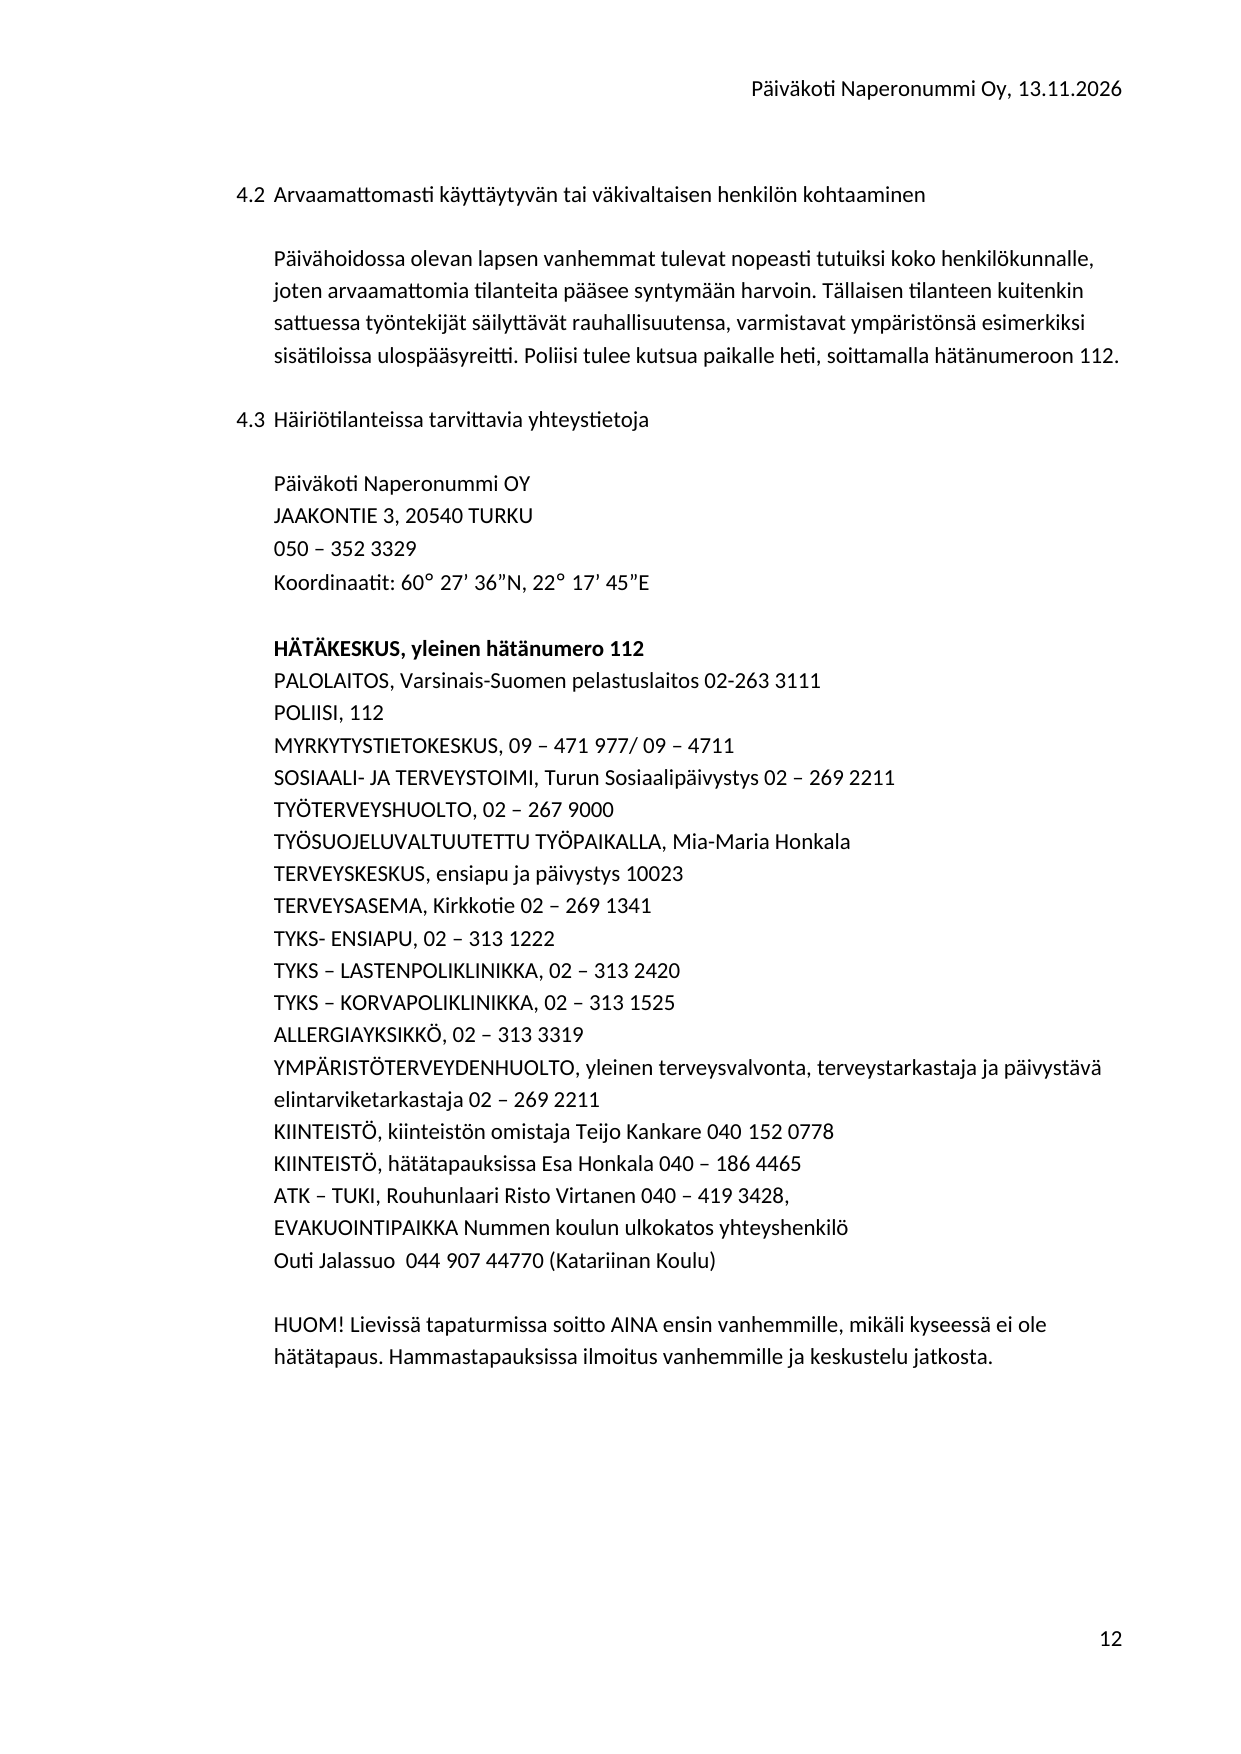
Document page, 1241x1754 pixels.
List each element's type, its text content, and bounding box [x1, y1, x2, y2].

list Häiriötilanteissa tarvittavia yhteystietoja [236, 405, 1122, 433]
list Päivähoidossa olevan lapsen vanhemmat tulevat nopeasti tutuiksi koko henkilökunnalle, joten arvaamattomia tilanteita pääsee syntymään harvoin. Tällaisen tilanteen kuitenkin sattuessa työntekijät säilyttävät rauhallisuutensa, varmistavat ympäristönsä esimerkiksi sisätiloissa ulospääsyreitti. Poliisi tulee kutsua paikalle heti, soittamalla hätänumeroon 112. [274, 244, 1122, 369]
list TYKS- ENSIAPU, 02 – 313 1222 [274, 924, 1122, 952]
list TERVEYSASEMA, Kirkkotie 02 – 269 1341 [274, 892, 1122, 920]
list PALOLAITOS, Varsinais-Suomen pelastuslaitos 02-263 3111 [274, 666, 1122, 694]
list HÄTÄKESKUS, yleinen hätänumero 112 [274, 634, 1122, 662]
list Arvaamattomasti käyttäytyvän tai väkivaltaisen henkilön kohtaaminen [236, 180, 1122, 208]
list TYKS – KORVAPOLIKLINIKKA, 02 – 313 1525 [274, 988, 1122, 1016]
list KIINTEISTÖ, hätätapauksissa Esa Honkala 040 – 186 4465 [274, 1149, 1122, 1177]
list 050 – 352 3329 [274, 534, 1122, 562]
list JAAKONTIE 3, 20540 TURKU [274, 502, 1122, 530]
list TERVEYSKESKUS, ensiapu ja päivystys 10023 [274, 859, 1122, 887]
list ATK – TUKI, Rouhunlaari Risto Virtanen 040 – 419 3428, [274, 1181, 1122, 1209]
list MYRKYTYSTIETOKESKUS, 09 – 471 977/ 09 – 4711 [274, 731, 1122, 759]
list KIINTEISTÖ, kiinteistön omistaja Teijo Kankare 040 152 0778 [274, 1117, 1122, 1145]
list EVAKUOINTIPAIKKA Nummen koulun ulkokatos yhteyshenkilö [274, 1213, 1122, 1242]
list TYÖTERVEYSHUOLTO, 02 – 267 9000 [274, 795, 1122, 823]
list HUOM! Lievissä tapaturmissa soitto AINA ensin vanhemmille, mikäli kyseessä ei ole hätätapaus. Hammastapauksissa ilmoitus vanhemmille ja keskustelu jatkosta. [274, 1310, 1122, 1370]
list TYKS – LASTENPOLIKLINIKKA, 02 – 313 2420 [274, 956, 1122, 984]
list ALLERGIAYKSIKKÖ, 02 – 313 3319 [274, 1020, 1122, 1048]
list TYÖSUOJELUVALTUUTETTU TYÖPAIKALLA, Mia-Maria Honkala [274, 827, 1122, 855]
list Outi Jalassuo 044 907 44770 (Katariinan Koulu) [274, 1246, 1122, 1274]
list Koordinaatit: 60° 27’ 36”N, 22° 17’ 45”E [274, 566, 1122, 597]
list Päiväkoti Naperonummi OY [274, 469, 1122, 497]
list POLIISI, 112 [274, 698, 1122, 727]
list SOSIAALI- JA TERVEYSTOIMI, Turun Sosiaalipäivystys 02 – 269 2211 [274, 763, 1122, 791]
list YMPÄRISTÖTERVEYDENHUOLTO, yleinen terveysvalvonta, terveystarkastaja ja päivystävä elintarviketarkastaja 02 – 269 2211 [274, 1053, 1122, 1113]
